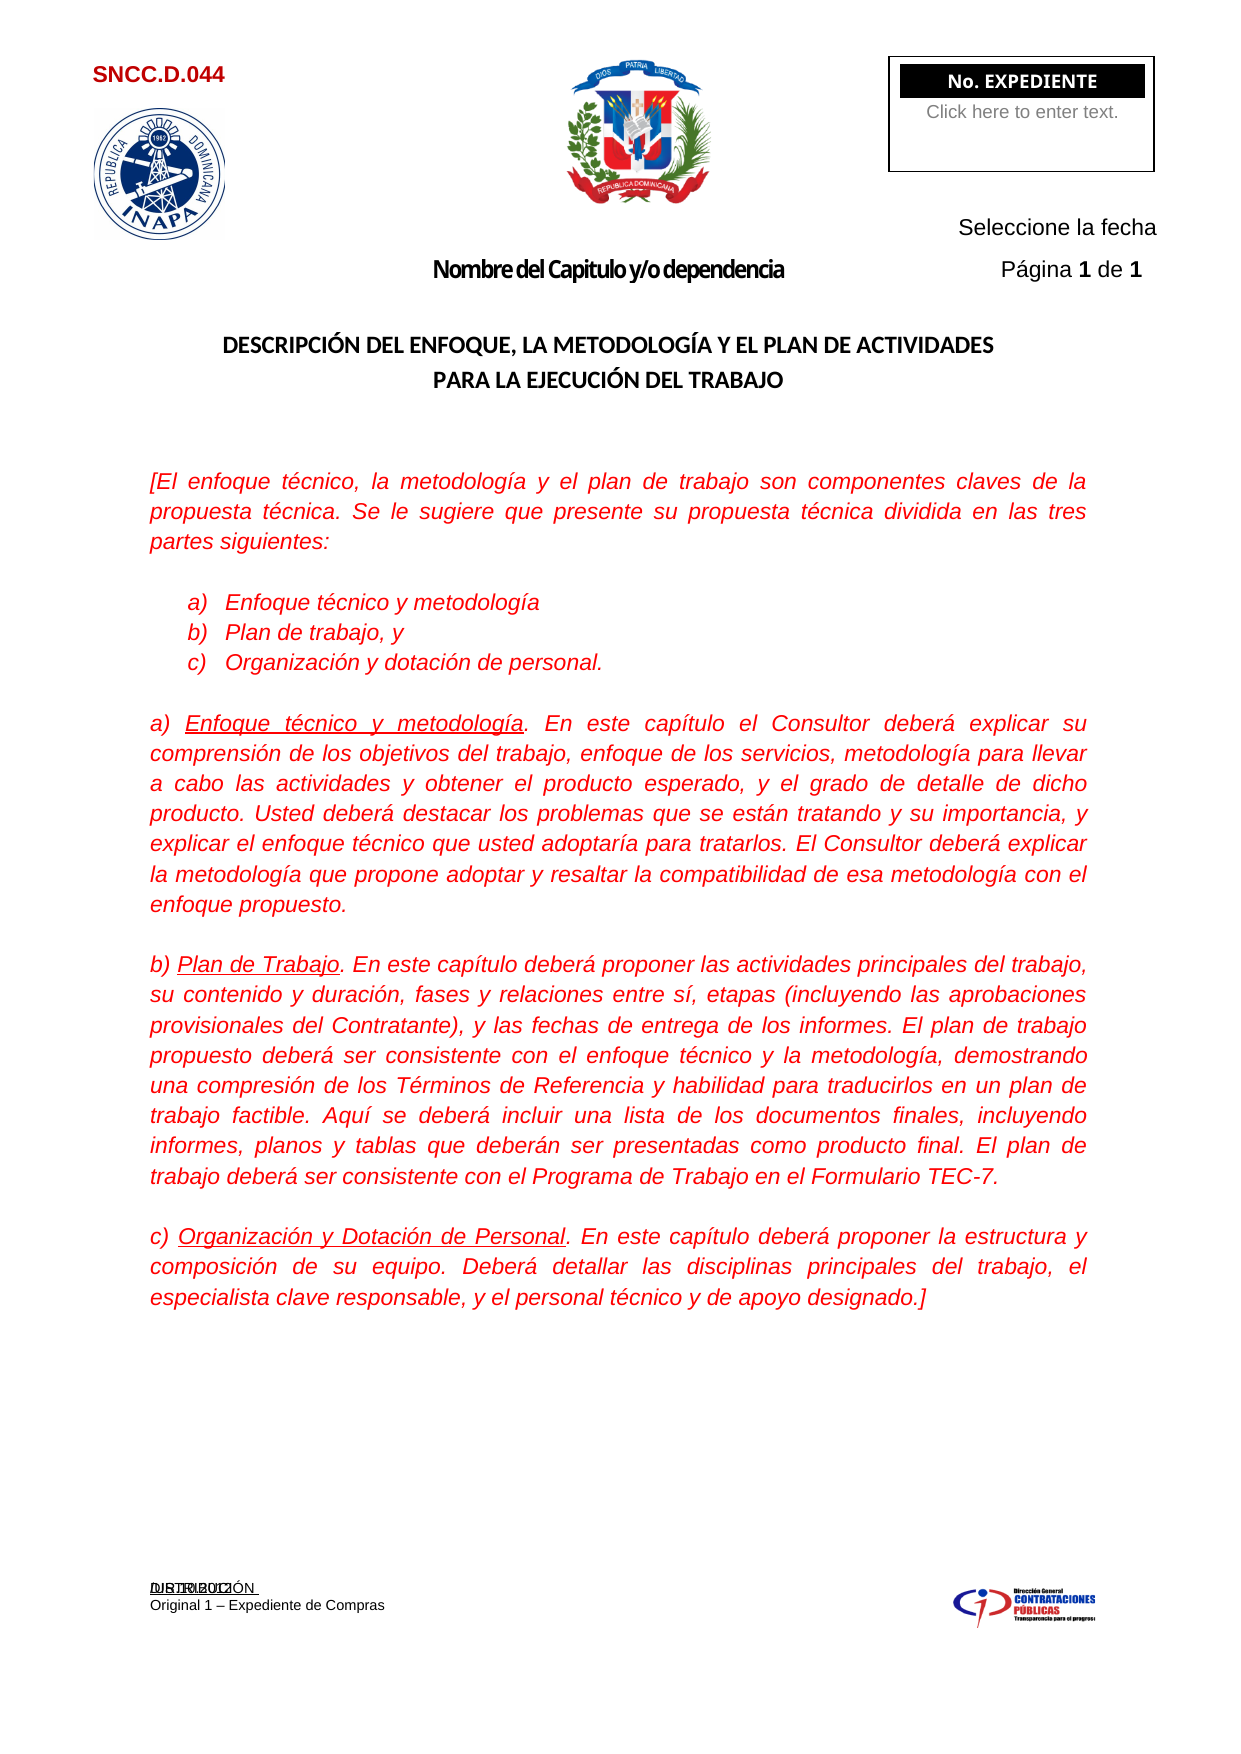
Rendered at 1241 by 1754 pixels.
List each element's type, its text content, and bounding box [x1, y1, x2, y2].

text a) Enfoque técnico y metodología. En este capítulo el Consultor deberá explicar su comprensión de los objetivos del trabajo, enfoque de los servicios, metodología para llevar a cabo las actividades y obtener el producto esperado, y el grado de detalle de dicho producto. Usted deberá destacar los problemas que se están tratando y su importancia, y explicar el enfoque técnico que usted adoptaría para tratarlos. El Consultor deberá explicar la metodología que propone adoptar y resaltar la compatibilidad de esa metodología con el enfoque propuesto. [150, 709, 1090, 917]
text c) Organización y Dotación de Personal. En este capítulo deberá proponer la estructura y composición de su equipo. Deberá detallar las disciplinas principales del trabajo, el especialista clave responsable, y el personal técnico y de apoyo designado.] [150, 1223, 1090, 1310]
list Enfoque técnico y metodología [187, 589, 1090, 615]
text [El enfoque técnico, la metodología y el plan de trabajo son componentes claves de la propuesta técnica. Se le sugiere que presente su propuesta técnica dividida en las tres partes siguientes: [150, 468, 1090, 555]
picture [953, 1588, 1096, 1628]
picture [566, 59, 712, 204]
list Organización y dotación de personal. [187, 649, 1090, 676]
picture [93, 108, 225, 240]
list Plan de trabajo, y [187, 619, 1090, 645]
text b) Plan de Trabajo. En este capítulo deberá proponer las actividades principales del trabajo, su contenido y duración, fases y relaciones entre sí, etapas (incluyendo las aprobaciones provisionales del Contratante), y las fechas de entrega de los informes. El plan de trabajo propuesto deberá ser consistente con el enfoque técnico y la metodología, demostrando una compresión de los Términos de Referencia y habilidad para traducirlos en un plan de trabajo factible. Aquí se deberá incluir una lista de los documentos finales, incluyendo informes, planos y tablas que deberán ser presentadas como producto final. El plan de trabajo deberá ser consistente con el Programa de Trabajo en el Formulario TEC-7. [150, 951, 1090, 1189]
